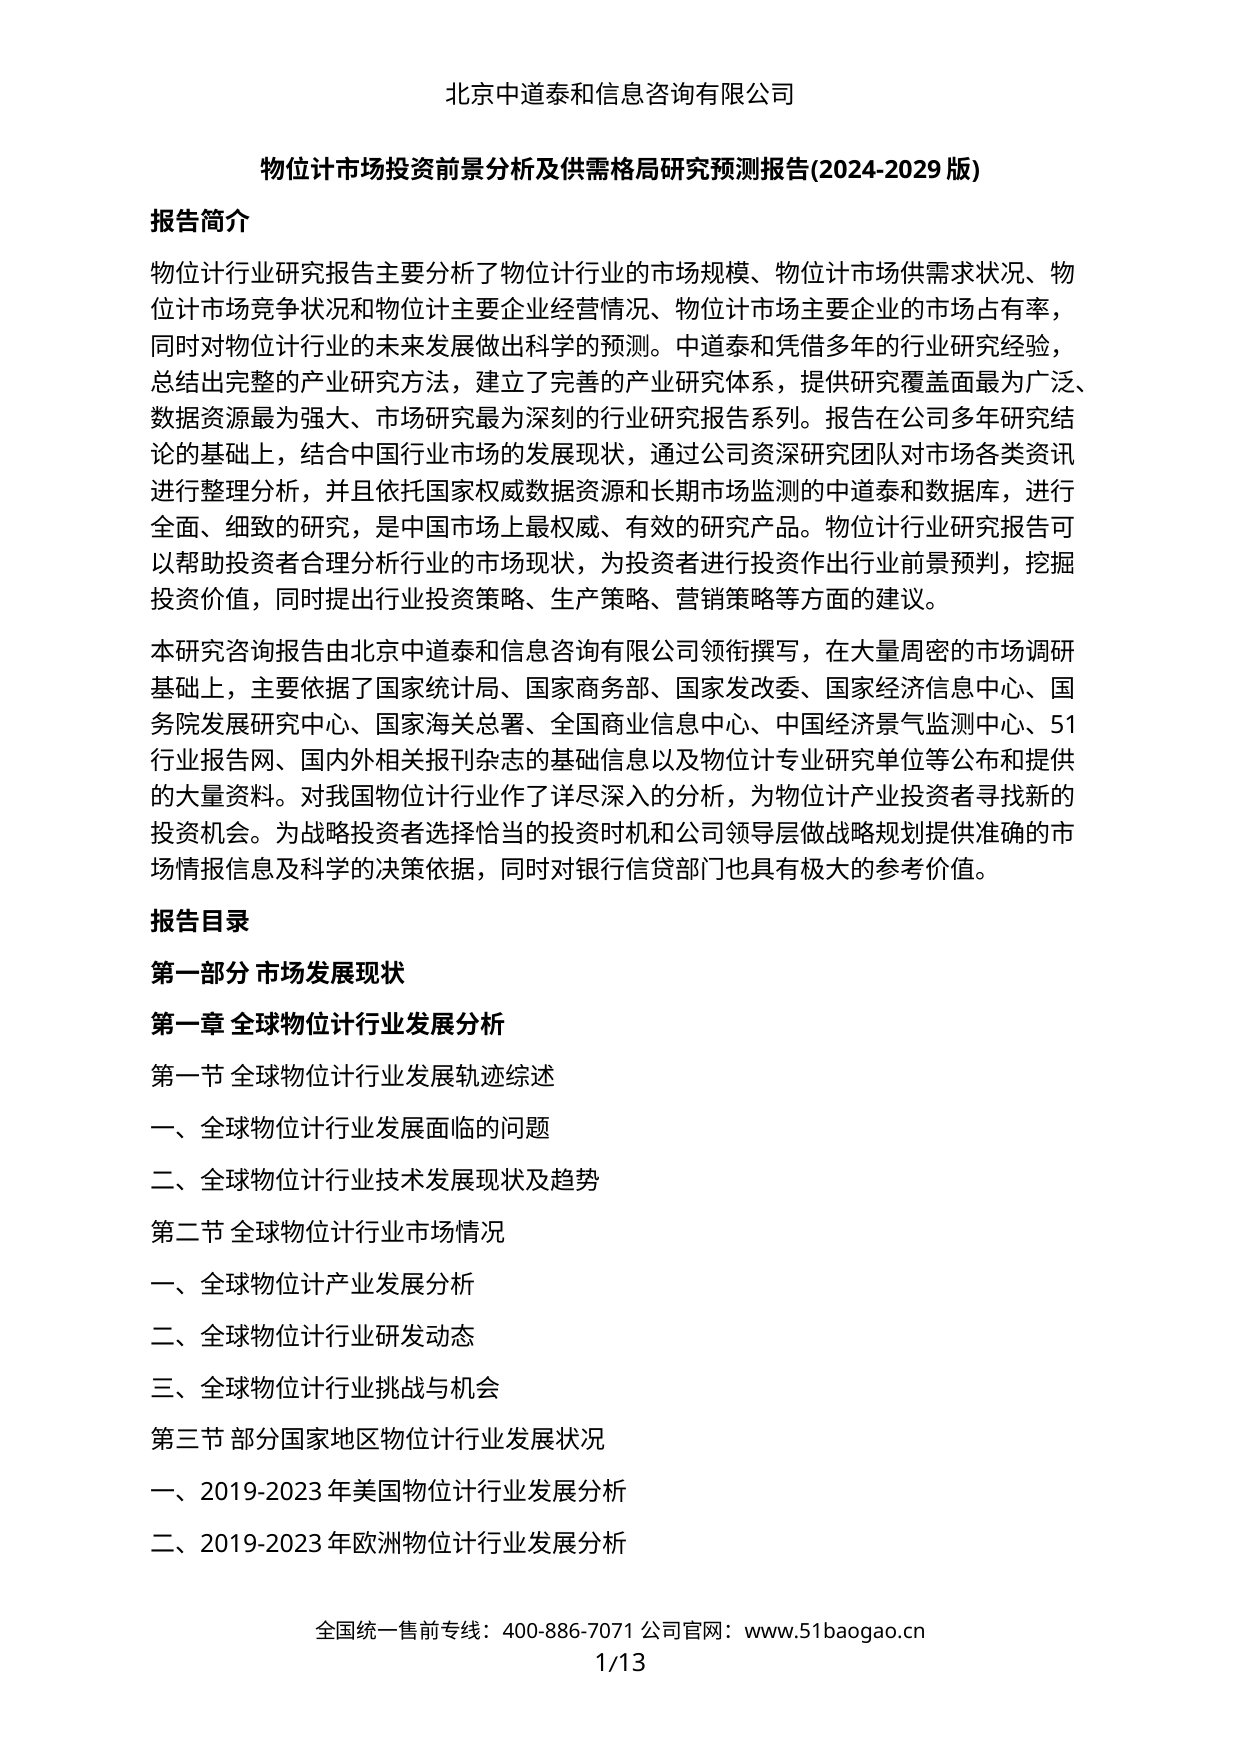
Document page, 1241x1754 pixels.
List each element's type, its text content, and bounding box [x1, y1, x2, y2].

text 第一部分 市场发展现状 [150, 953, 1090, 989]
text 三、全球物位计行业挑战与机会 [150, 1368, 1090, 1404]
text 一、全球物位计产业发展分析 [150, 1264, 1090, 1301]
text 二、2019-2023年欧洲物位计行业发展分析 [150, 1524, 1090, 1560]
text 第一章 全球物位计行业发展分析 [150, 1005, 1090, 1041]
text 一、2019-2023年美国物位计行业发展分析 [150, 1472, 1090, 1508]
text 报告目录 [150, 901, 1090, 937]
text 第三节 部分国家地区物位计行业发展状况 [150, 1420, 1090, 1456]
text 第一节 全球物位计行业发展轨迹综述 [150, 1057, 1090, 1093]
text 一、全球物位计行业发展面临的问题 [150, 1109, 1090, 1145]
text 物位计市场投资前景分析及供需格局研究预测报告(2024-2029版) [150, 150, 1090, 186]
text 二、全球物位计行业技术发展现状及趋势 [150, 1161, 1090, 1197]
text 本研究咨询报告由北京中道泰和信息咨询有限公司领衔撰写，在大量周密的市场调研基础上，主要依据了国家统计局、国家商务部、国家发改委、国家经济信息中心、国务院发展研究中心、国家海关总署、全国商业信息中心、中国经济景气监测中心、51行业报告网、国内外相关报刊杂志的基础信息以及物位计专业研究单位等公布和提供的大量资料。对我国物位计行业作了详尽深入的分析，为物位计产业投资者寻找新的投资机会。为战略投资者选择恰当的投资时机和公司领导层做战略规划提供准确的市场情报信息及科学的决策依据，同时对银行信贷部门也具有极大的参考价值。 [150, 632, 1090, 886]
text 二、全球物位计行业研发动态 [150, 1316, 1090, 1352]
text 报告简介 [150, 202, 1090, 238]
text 物位计行业研究报告主要分析了物位计行业的市场规模、物位计市场供需求状况、物位计市场竞争状况和物位计主要企业经营情况、物位计市场主要企业的市场占有率，同时对物位计行业的未来发展做出科学的预测。中道泰和凭借多年的行业研究经验，总结出完整的产业研究方法，建立了完善的产业研究体系，提供研究覆盖面最为广泛、数据资源最为强大、市场研究最为深刻的行业研究报告系列。报告在公司多年研究结论的基础上，结合中国行业市场的发展现状，通过公司资深研究团队对市场各类资讯进行整理分析，并且依托国家权威数据资源和长期市场监测的中道泰和数据库，进行全面、细致的研究，是中国市场上最权威、有效的研究产品。物位计行业研究报告可以帮助投资者合理分析行业的市场现状，为投资者进行投资作出行业前景预判，挖掘投资价值，同时提出行业投资策略、生产策略、营销策略等方面的建议。 [150, 254, 1090, 616]
text 第二节 全球物位计行业市场情况 [150, 1212, 1090, 1249]
